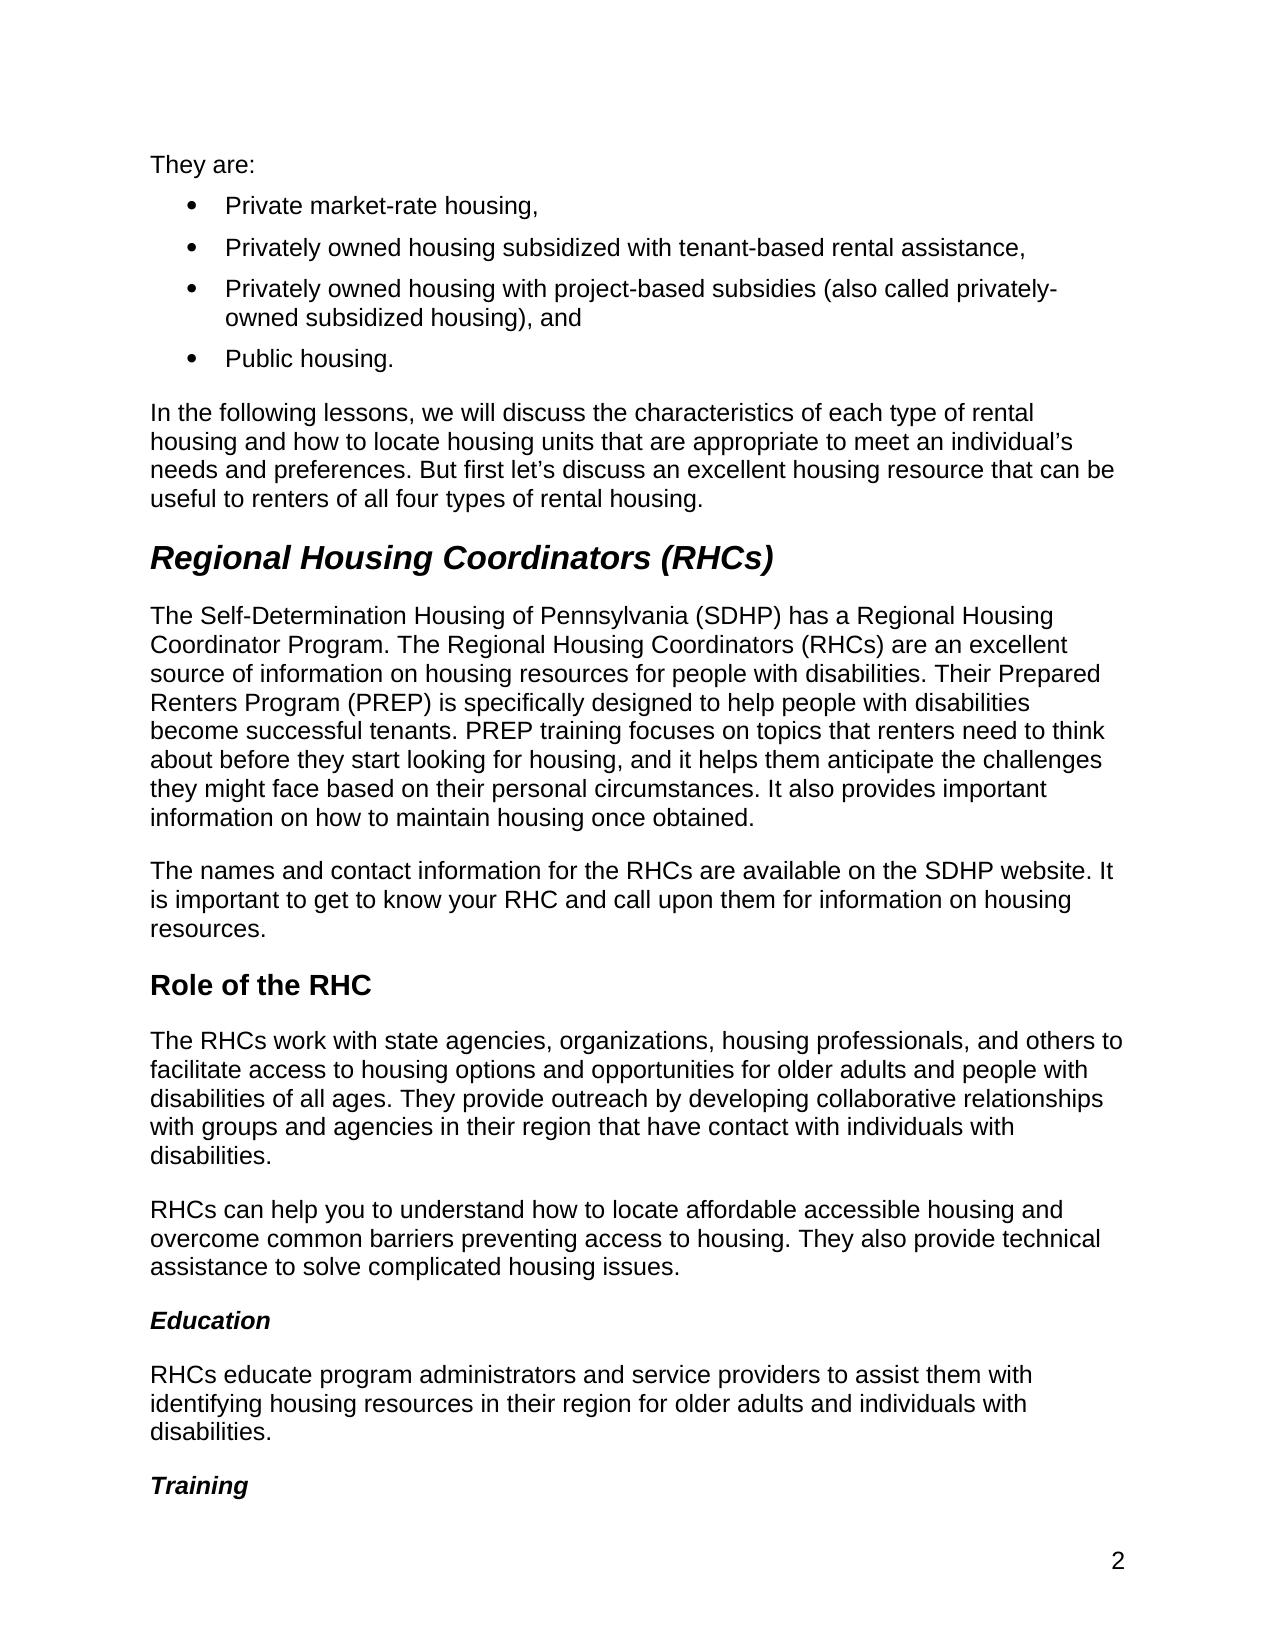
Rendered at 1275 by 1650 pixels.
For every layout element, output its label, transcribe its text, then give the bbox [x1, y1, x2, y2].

text In the following lessons, we will discuss the characteristics of each type of rental housing and how to locate housing units that are appropriate to meet an individual’s needs and preferences. But first let’s discuss an excellent housing resource that can be useful to renters of all four types of rental housing. [150, 398, 1125, 513]
subtitle Education [150, 1306, 1125, 1335]
subtitle Role of the RHC [150, 968, 1125, 1001]
list Private market-rate housing, [187, 191, 1125, 220]
text The RHCs work with state agencies, organizations, housing professionals, and others to facilitate access to housing options and opportunities for older adults and people with disabilities of all ages. They provide outreach by developing collaborative relationships with groups and agencies in their region that have contact with individuals with disabilities. [150, 1026, 1125, 1170]
list Privately owned housing subsidized with tenant-based rental assistance, [187, 233, 1125, 261]
subtitle Regional Housing Coordinators (RHCs) [150, 538, 1125, 576]
text RHCs educate program administrators and service providers to assist them with identifying housing resources in their region for older adults and individuals with disabilities. [150, 1360, 1125, 1446]
list Privately owned housing with project-based subsidies (also called privately-owned subsidized housing), and [187, 274, 1125, 332]
text The names and contact information for the RHCs are available on the SDHP website. It is important to get to know your RHC and call upon them for information on housing resources. [150, 856, 1125, 943]
subtitle Training [150, 1471, 1125, 1500]
text The Self-Determination Housing of Pennsylvania (SDHP) has a Regional Housing Coordinator Program. The Regional Housing Coordinators (RHCs) are an excellent source of information on housing resources for people with disabilities. Their Prepared Renters Program (PREP) is specifically designed to help people with disabilities become successful tenants. PREP training focuses on topics that renters need to think about before they start looking for housing, and it helps them anticipate the challenges they might face based on their personal circumstances. It also provides important information on how to maintain housing once obtained. [150, 601, 1125, 831]
text RHCs can help you to understand how to locate affordable accessible housing and overcome common barriers preventing access to housing. They also provide technical assistance to solve complicated housing issues. [150, 1195, 1125, 1281]
list Public housing. [187, 344, 1125, 373]
text They are: [150, 150, 1125, 179]
